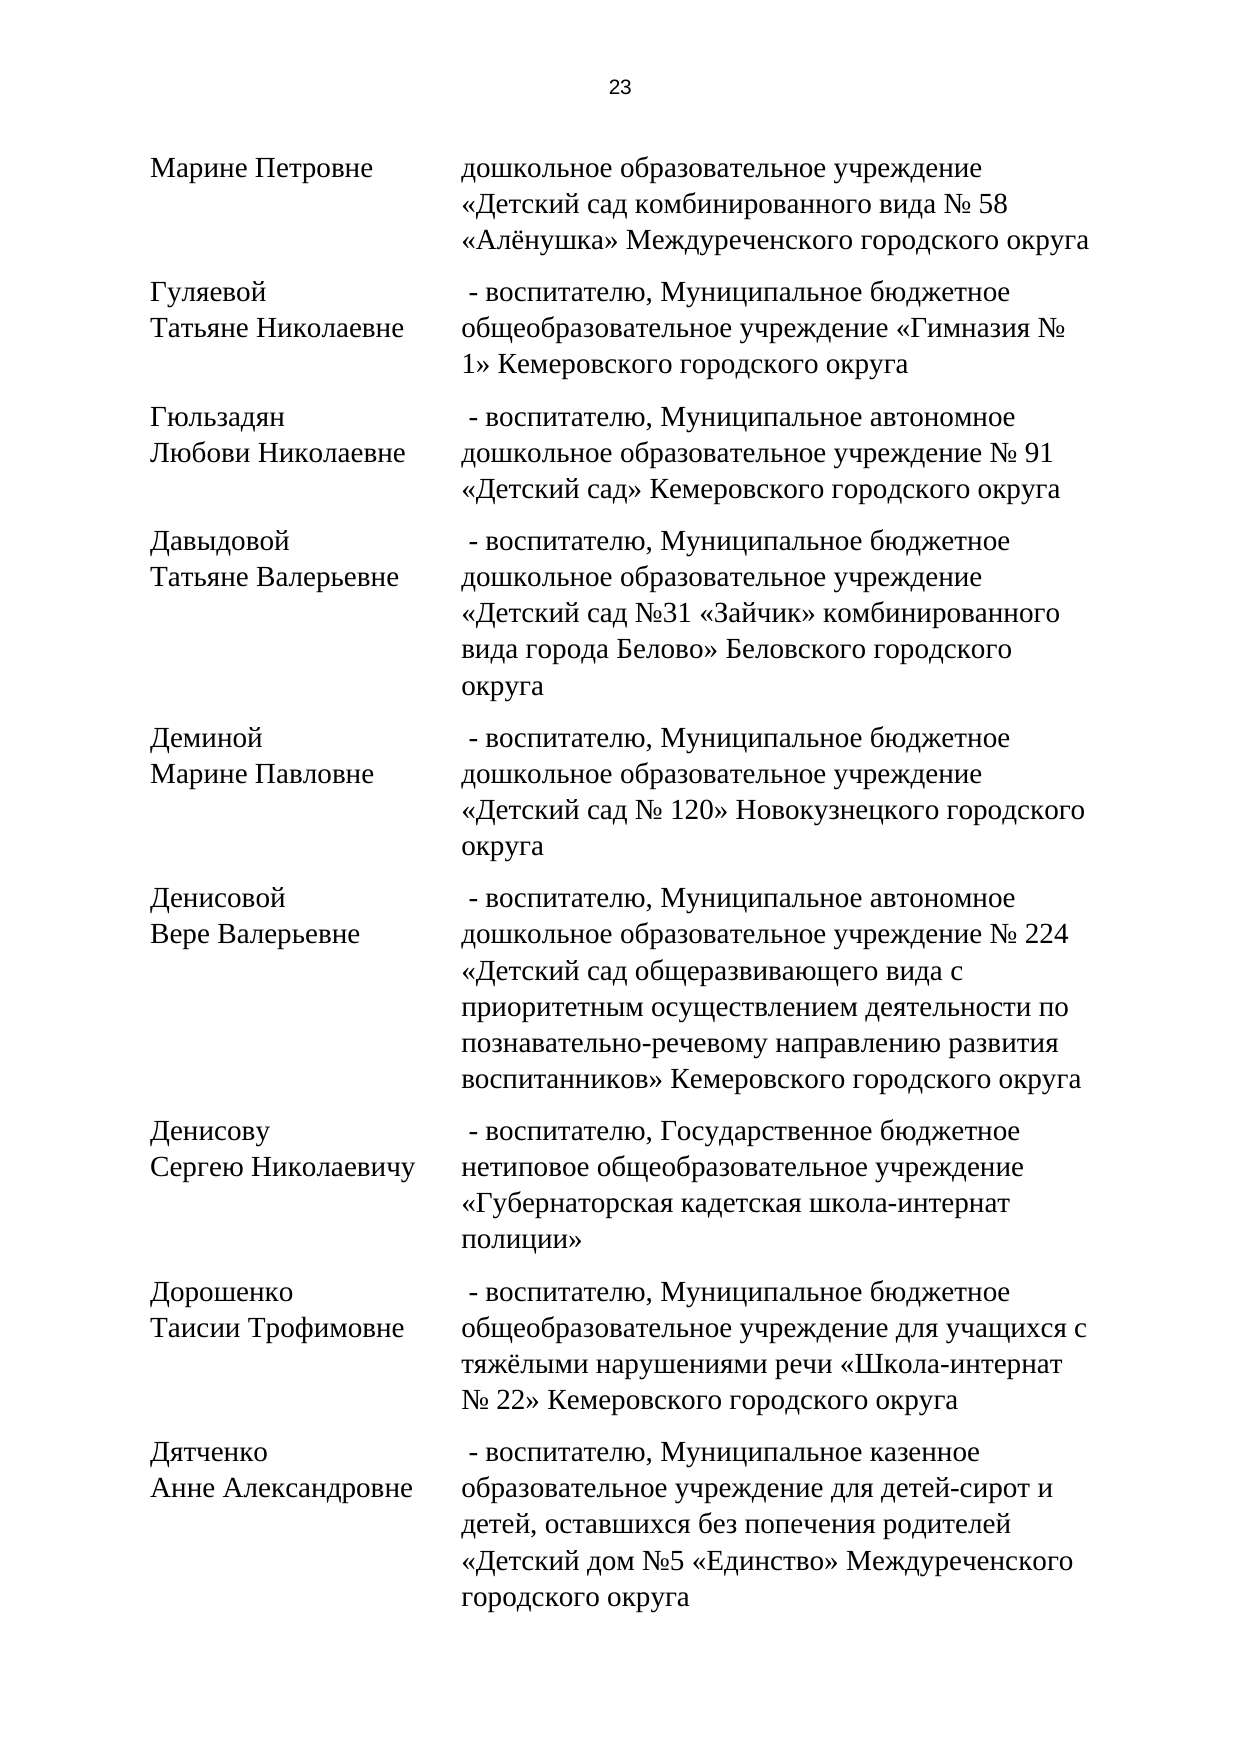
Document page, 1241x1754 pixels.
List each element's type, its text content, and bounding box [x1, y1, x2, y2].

table_cell Дятченко Анне Александровне [149, 1434, 460, 1631]
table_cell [149, 150, 460, 274]
table_cell Денисовой Вере Валерьевне [149, 880, 460, 1113]
table_cell - воспитателю, Муниципальное бюджетное общеобразовательное учреждение «Гимназия № 1» Кемеровского городского округа [460, 274, 1091, 399]
table_cell - воспитателю, Муниципальное казенное образовательное учреждение для детей-сирот и детей, оставшихся без попечения родителей «Детский дом №5 «Единство» Междуреченского городского округа [460, 1434, 1091, 1631]
table_cell - воспитателю, Муниципальное бюджетное общеобразовательное учреждение для учащихся с тяжёлыми нарушениями речи «Школа-интернат № 22» Кемеровского городского округа [460, 1274, 1091, 1434]
table_cell Гюльзадян Любови Николаевне [149, 399, 460, 523]
table_cell Давыдовой Татьяне Валерьевне [149, 523, 460, 720]
table_cell Денисову Сергею Николаевичу [149, 1113, 460, 1274]
table_cell Гуляевой Татьяне Николаевне [149, 274, 460, 399]
table_cell - воспитателю, Муниципальное бюджетное дошкольное образовательное учреждение «Детский сад № 120» Новокузнецкого городского округа [460, 720, 1091, 880]
table_cell Деминой Марине Павловне [149, 720, 460, 880]
table_cell - воспитателю, Муниципальное автономное дошкольное образовательное учреждение № 224 «Детский сад общеразвивающего вида с приоритетным осуществлением деятельности по познавательно-речевому направлению развития воспитанников» Кемеровского городского округа [460, 880, 1091, 1113]
table_cell Дорошенко Таисии Трофимовне [149, 1274, 460, 1434]
table_cell - воспитателю, Муниципальное автономное дошкольное образовательное учреждение № 91 «Детский сад» Кемеровского городского округа [460, 399, 1091, 523]
table_cell - воспитателю, Государственное бюджетное нетиповое общеобразовательное учреждение «Губернаторская кадетская школа-интернат полиции» [460, 1113, 1091, 1274]
table_cell - воспитателю, Муниципальное бюджетное дошкольное образовательное учреждение «Детский сад №31 «Зайчик» комбинированного вида города Белово» Беловского городского округа [460, 523, 1091, 720]
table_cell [460, 150, 1091, 274]
